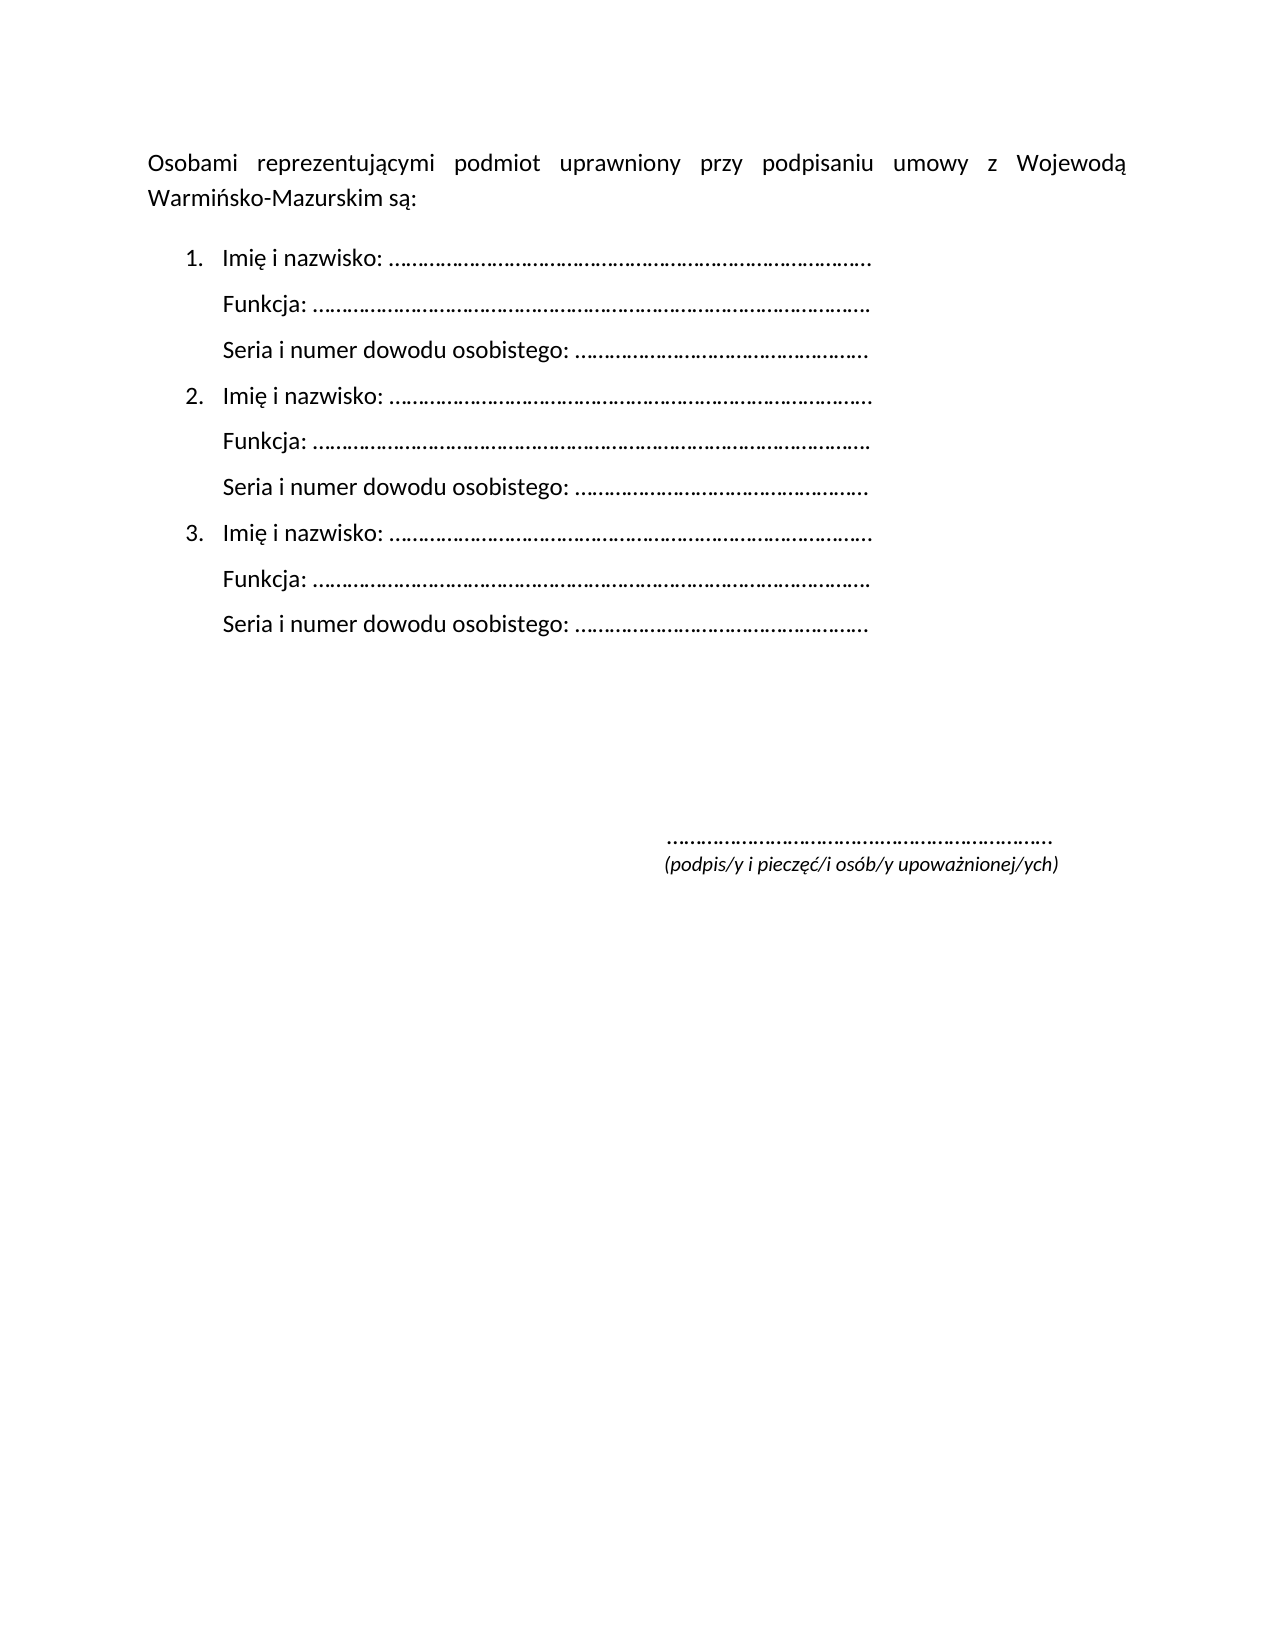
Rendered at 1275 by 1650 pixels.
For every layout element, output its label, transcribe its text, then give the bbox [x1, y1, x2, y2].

text Seria i numer dowodu osobistego: …………………………………………… [223, 334, 1127, 364]
text Funkcja: ……………………………………………………………………………………. [223, 563, 1127, 593]
text ……………………………….………………………… (podpis/y i pieczęć/i osób/y upoważnionej/ych) [598, 820, 1127, 876]
list Imię i nazwisko: ………………………………………………………………………… [185, 243, 1127, 273]
text Funkcja: ……………………………………………………………………………………. [223, 426, 1127, 456]
list Imię i nazwisko: ………………………………………………………………………… [185, 517, 1127, 547]
text Osobami reprezentującymi podmiot uprawniony przy podpisaniu umowy z Wojewodą Warmińsko-Mazurskim są: [148, 148, 1127, 213]
list Imię i nazwisko: ………………………………………………………………………… [185, 380, 1127, 410]
text Seria i numer dowodu osobistego: …………………………………………… [223, 471, 1127, 502]
text Funkcja: ……………………………………………………………………………………. [223, 288, 1127, 319]
text Seria i numer dowodu osobistego: …………………………………………… [223, 608, 1127, 639]
